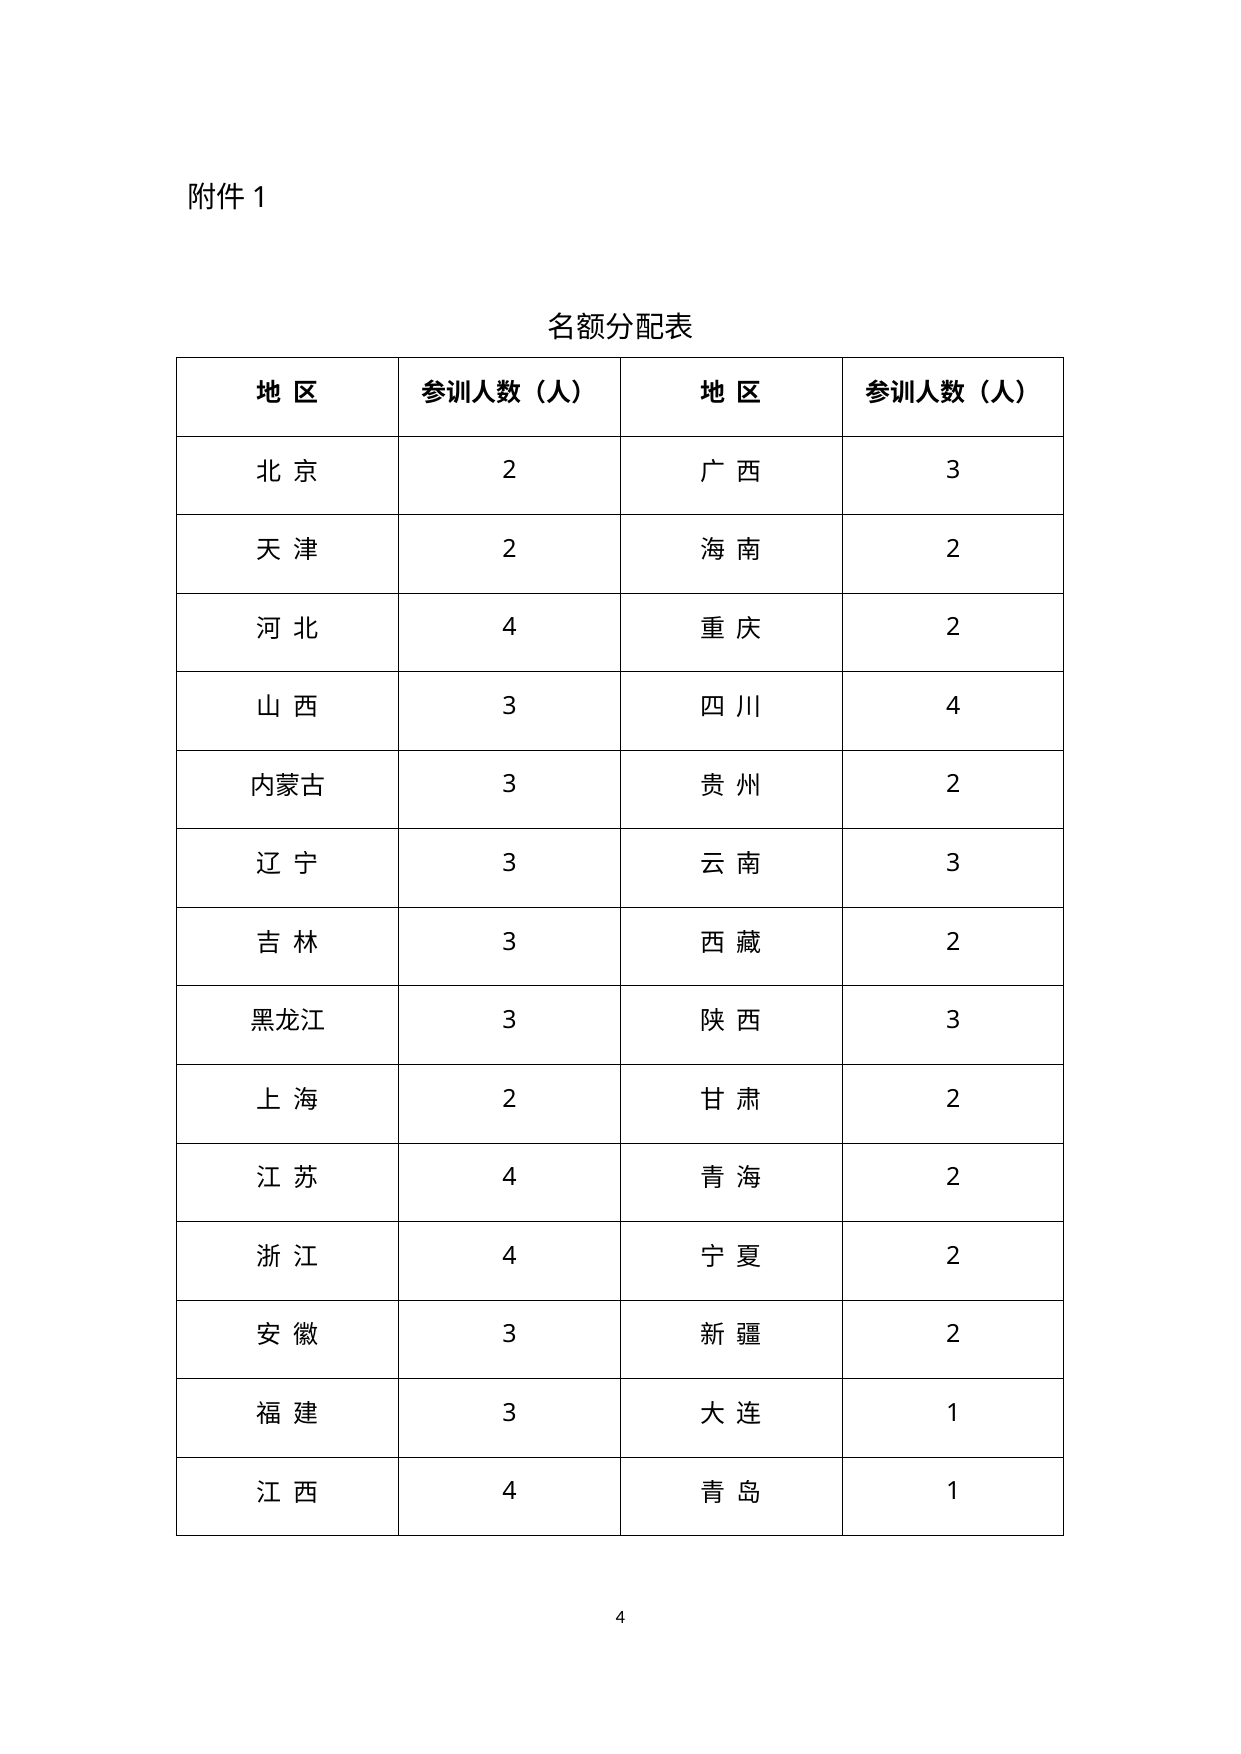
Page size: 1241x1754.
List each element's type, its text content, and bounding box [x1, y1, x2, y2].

table_cell 2 [843, 1222, 1063, 1299]
table_cell 4 [399, 1458, 620, 1535]
table_cell 2 [399, 515, 620, 593]
table_cell 2 [843, 515, 1063, 593]
table_header 参训人数（人） [399, 358, 620, 436]
table_cell 3 [843, 437, 1063, 514]
table_cell 宁 夏 [621, 1222, 842, 1299]
table_cell 吉 林 [177, 908, 398, 985]
text 附件1 [187, 162, 1053, 227]
table_cell 海 南 [621, 515, 842, 593]
table_cell 3 [399, 672, 620, 750]
table_cell 黑龙江 [177, 986, 398, 1064]
table_cell 大 连 [621, 1379, 842, 1457]
table_cell 3 [399, 829, 620, 907]
table_cell 重 庆 [621, 594, 842, 671]
table_header 地 区 [177, 358, 398, 436]
table_cell 3 [399, 1301, 620, 1378]
table_cell 3 [843, 986, 1063, 1064]
table_cell 甘 肃 [621, 1065, 842, 1142]
table_cell 2 [843, 1301, 1063, 1378]
table_cell 4 [399, 1144, 620, 1221]
table_cell 2 [843, 594, 1063, 671]
table_cell 4 [843, 672, 1063, 750]
table_cell 2 [843, 1144, 1063, 1221]
table_cell 四 川 [621, 672, 842, 750]
table_cell 天 津 [177, 515, 398, 593]
table_cell 2 [399, 1065, 620, 1142]
table_cell 广 西 [621, 437, 842, 514]
table_cell 3 [399, 1379, 620, 1457]
table_cell 3 [843, 829, 1063, 907]
table_header 地 区 [621, 358, 842, 436]
table_cell 福 建 [177, 1379, 398, 1457]
table_cell 1 [843, 1458, 1063, 1535]
text 名额分配表 [187, 292, 1053, 357]
table_header 参训人数（人） [843, 358, 1063, 436]
table_cell 江 西 [177, 1458, 398, 1535]
table_cell 浙 江 [177, 1222, 398, 1299]
table_cell 西 藏 [621, 908, 842, 985]
table_cell 辽 宁 [177, 829, 398, 907]
table_cell 青 岛 [621, 1458, 842, 1535]
table_cell 2 [843, 751, 1063, 828]
table_cell 山 西 [177, 672, 398, 750]
table_cell 江 苏 [177, 1144, 398, 1221]
table_cell 青 海 [621, 1144, 842, 1221]
table_cell 陕 西 [621, 986, 842, 1064]
table_cell 新 疆 [621, 1301, 842, 1378]
table_cell 3 [399, 751, 620, 828]
table_cell 2 [843, 1065, 1063, 1142]
table_cell 上 海 [177, 1065, 398, 1142]
table_cell 4 [399, 1222, 620, 1299]
table_cell 内蒙古 [177, 751, 398, 828]
table_cell 贵 州 [621, 751, 842, 828]
table_cell 2 [399, 437, 620, 514]
table_cell 河 北 [177, 594, 398, 671]
table_cell 1 [843, 1379, 1063, 1457]
table_cell 3 [399, 986, 620, 1064]
table_cell 2 [843, 908, 1063, 985]
table_cell 云 南 [621, 829, 842, 907]
table_cell 4 [399, 594, 620, 671]
table_cell 3 [399, 908, 620, 985]
table_cell 北 京 [177, 437, 398, 514]
table_cell 安 徽 [177, 1301, 398, 1378]
